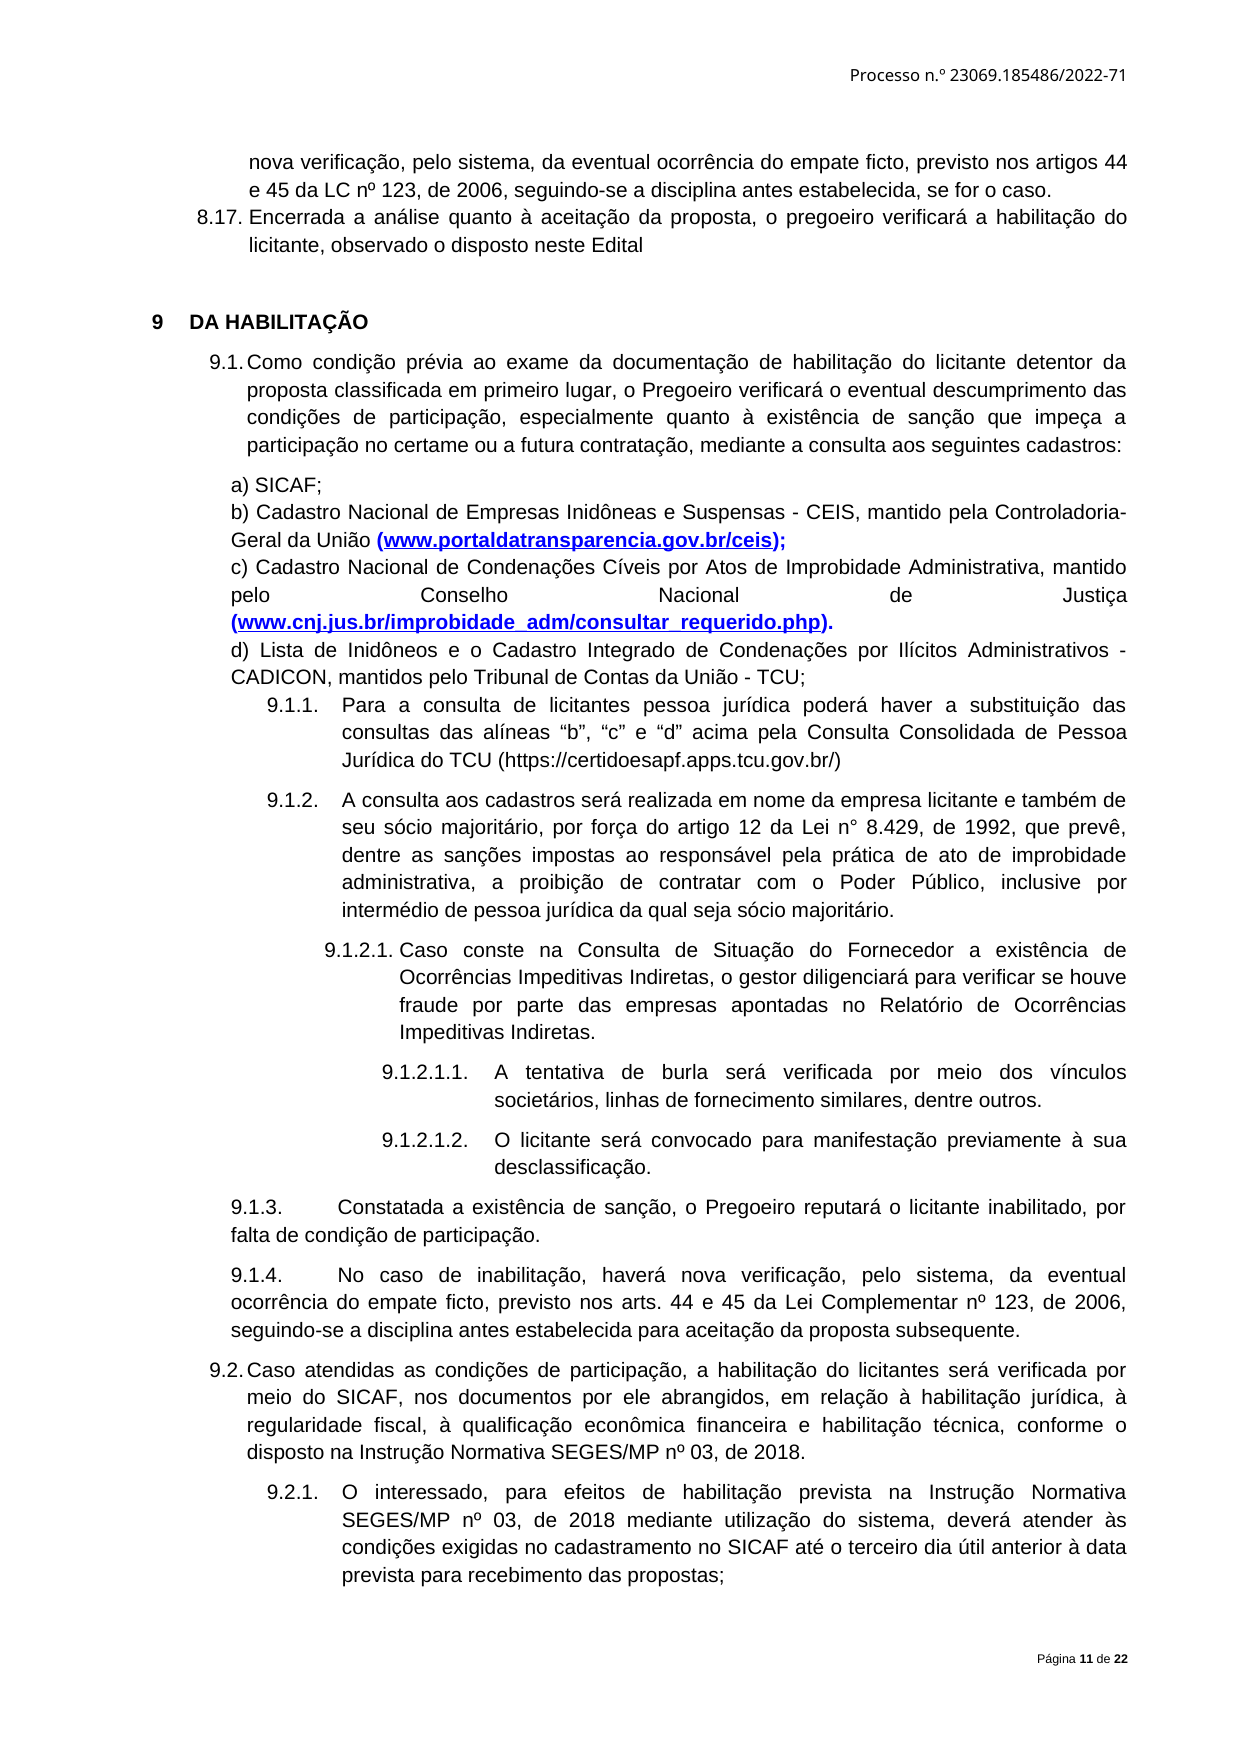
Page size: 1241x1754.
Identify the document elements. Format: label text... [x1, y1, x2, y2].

list A consulta aos cadastros será realizada em nome da empresa licitante e também de seu sócio majoritário, por força do artigo 12 da Lei n° 8.429, de 1992, que prevê, dentre as sanções impostas ao responsável pela prática de ato de improbidade administrativa, a proibição de contratar com o Poder Público, inclusive por intermédio de pessoa jurídica da qual seja sócio majoritário. [267, 787, 1128, 921]
list A tentativa de burla será verificada por meio dos vínculos societários, linhas de fornecimento similares, dentre outros. [382, 1060, 1128, 1111]
list Encerrada a análise quanto à aceitação da proposta, o pregoeiro verificará a habilitação do licitante, observado o disposto neste Edital [197, 205, 1129, 256]
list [197, 150, 1129, 201]
text b) Cadastro Nacional de Empresas Inidôneas e Suspensas - CEIS, mantido pela Controladoria-Geral da União (www.portaldatransparencia.gov.br/ceis); [231, 500, 1128, 551]
list O interessado, para efeitos de habilitação prevista na Instrução Normativa SEGES/MP nº 03, de 2018 mediante utilização do sistema, deverá atender às condições exigidas no cadastramento no SICAF até o terceiro dia útil anterior à data prevista para recebimento das propostas; [267, 1480, 1128, 1586]
list Como condição prévia ao exame da documentação de habilitação do licitante detentor da proposta classificada em primeiro lugar, o Pregoeiro verificará o eventual descumprimento das condições de participação, especialmente quanto à existência de sanção que impeça a participação no certame ou a futura contratação, mediante a consulta aos seguintes cadastros: [209, 350, 1128, 456]
list DA HABILITAÇÃO [152, 310, 1129, 334]
list O licitante será convocado para manifestação previamente à sua desclassificação. [382, 1127, 1128, 1179]
text c) Cadastro Nacional de Condenações Cíveis por Atos de Improbidade Administrativa, mantido pelo Conselho Nacional de Justiça (www.cnj.jus.br/improbidade_adm/consultar_requerido.php). [231, 555, 1128, 634]
text d) Lista de Inidôneos e o Cadastro Integrado de Condenações por Ilícitos Administrativos - CADICON, mantidos pelo Tribunal de Contas da União - TCU; [231, 637, 1128, 689]
list Para a consulta de licitantes pessoa jurídica poderá haver a substituição das consultas das alíneas “b”, “c” e “d” acima pela Consulta Consolidada de Pessoa Jurídica do TCU (https://certidoesapf.apps.tcu.gov.br/) [267, 692, 1128, 771]
list Constatada a existência de sanção, o Pregoeiro reputará o licitante inabilitado, por falta de condição de participação. [231, 1195, 1128, 1246]
list No caso de inabilitação, haverá nova verificação, pelo sistema, da eventual ocorrência do empate ficto, previsto nos arts. 44 e 45 da Lei Complementar nº 123, de 2006, seguindo-se a disciplina antes estabelecida para aceitação da proposta subsequente. [231, 1262, 1128, 1341]
list Caso conste na Consulta de Situação do Fornecedor a existência de Ocorrências Impeditivas Indiretas, o gestor diligenciará para verificar se houve fraude por parte das empresas apontadas no Relatório de Ocorrências Impeditivas Indiretas. [324, 937, 1128, 1044]
text a) SICAF; [231, 472, 1128, 496]
list Caso atendidas as condições de participação, a habilitação do licitantes será verificada por meio do SICAF, nos documentos por ele abrangidos, em relação à habilitação jurídica, à regularidade fiscal, à qualificação econômica financeira e habilitação técnica, conforme o disposto na Instrução Normativa SEGES/MP nº 03, de 2018. [209, 1357, 1128, 1464]
